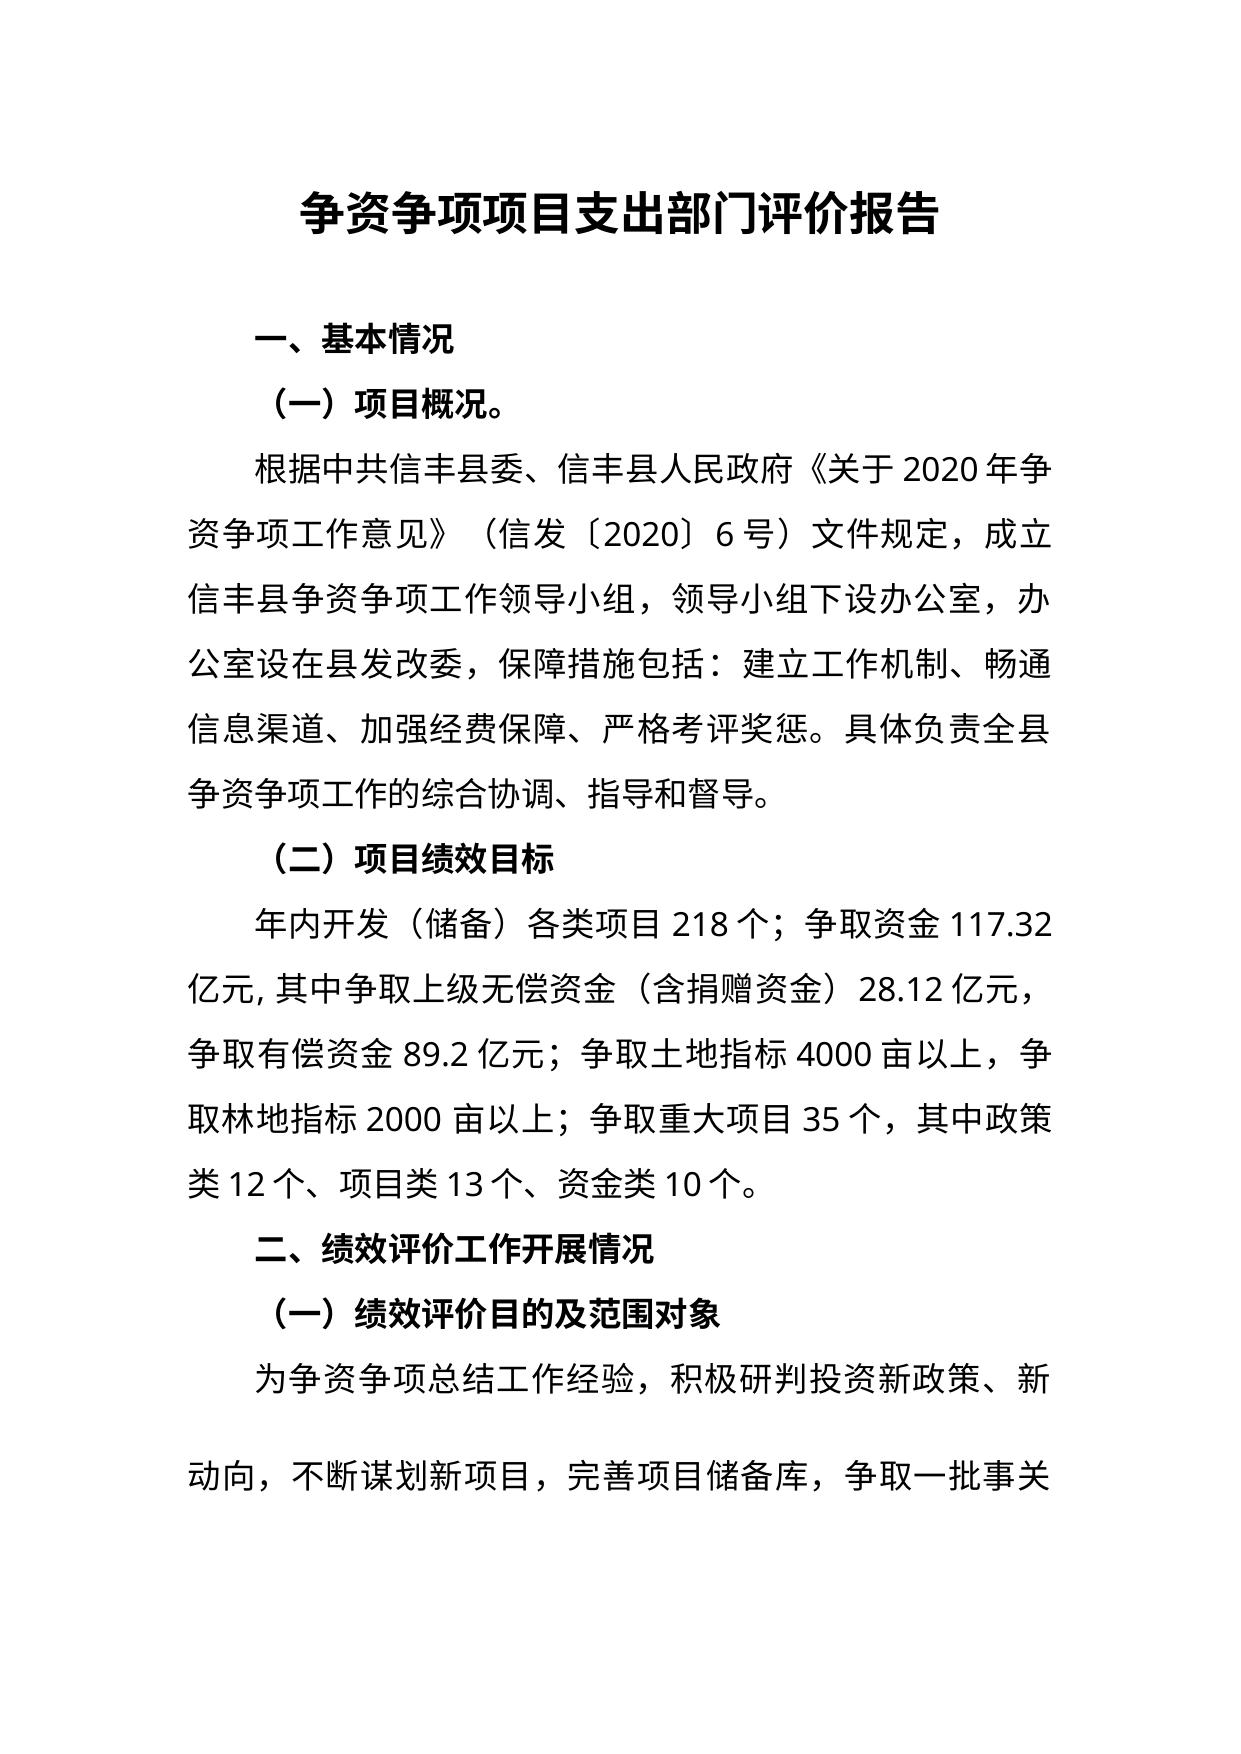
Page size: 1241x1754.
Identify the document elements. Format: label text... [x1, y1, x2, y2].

text 年内开发（储备）各类项目218个；争取资金117.32亿元, 其中争取上级无偿资金（含捐赠资金）28.12亿元，争取有偿资金89.2亿元；争取土地指标4000亩以上，争取林地指标2000 亩以上；争取重大项目35个，其中政策类12个、项目类13个、资金类10个。 [187, 889, 1053, 1214]
text 一、基本情况 [187, 304, 1053, 369]
text 根据中共信丰县委、信丰县人民政府《关于2020年争资争项工作意见》（信发〔2020〕6号）文件规定，成立信丰县争资争项工作领导小组，领导小组下设办公室，办公室设在县发改委，保障措施包括：建立工作机制、畅通信息渠道、加强经费保障、严格考评奖惩。具体负责全县争资争项工作的综合协调、指导和督导。 [187, 434, 1053, 824]
text 争资争项项目支出部门评价报告 [187, 162, 1053, 259]
text （一）绩效评价目的及范围对象 [187, 1279, 1053, 1344]
text （二）项目绩效目标 [187, 824, 1053, 889]
text （一）项目概况。 [187, 369, 1053, 434]
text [187, 1344, 1053, 1507]
text 二、绩效评价工作开展情况 [187, 1214, 1053, 1279]
